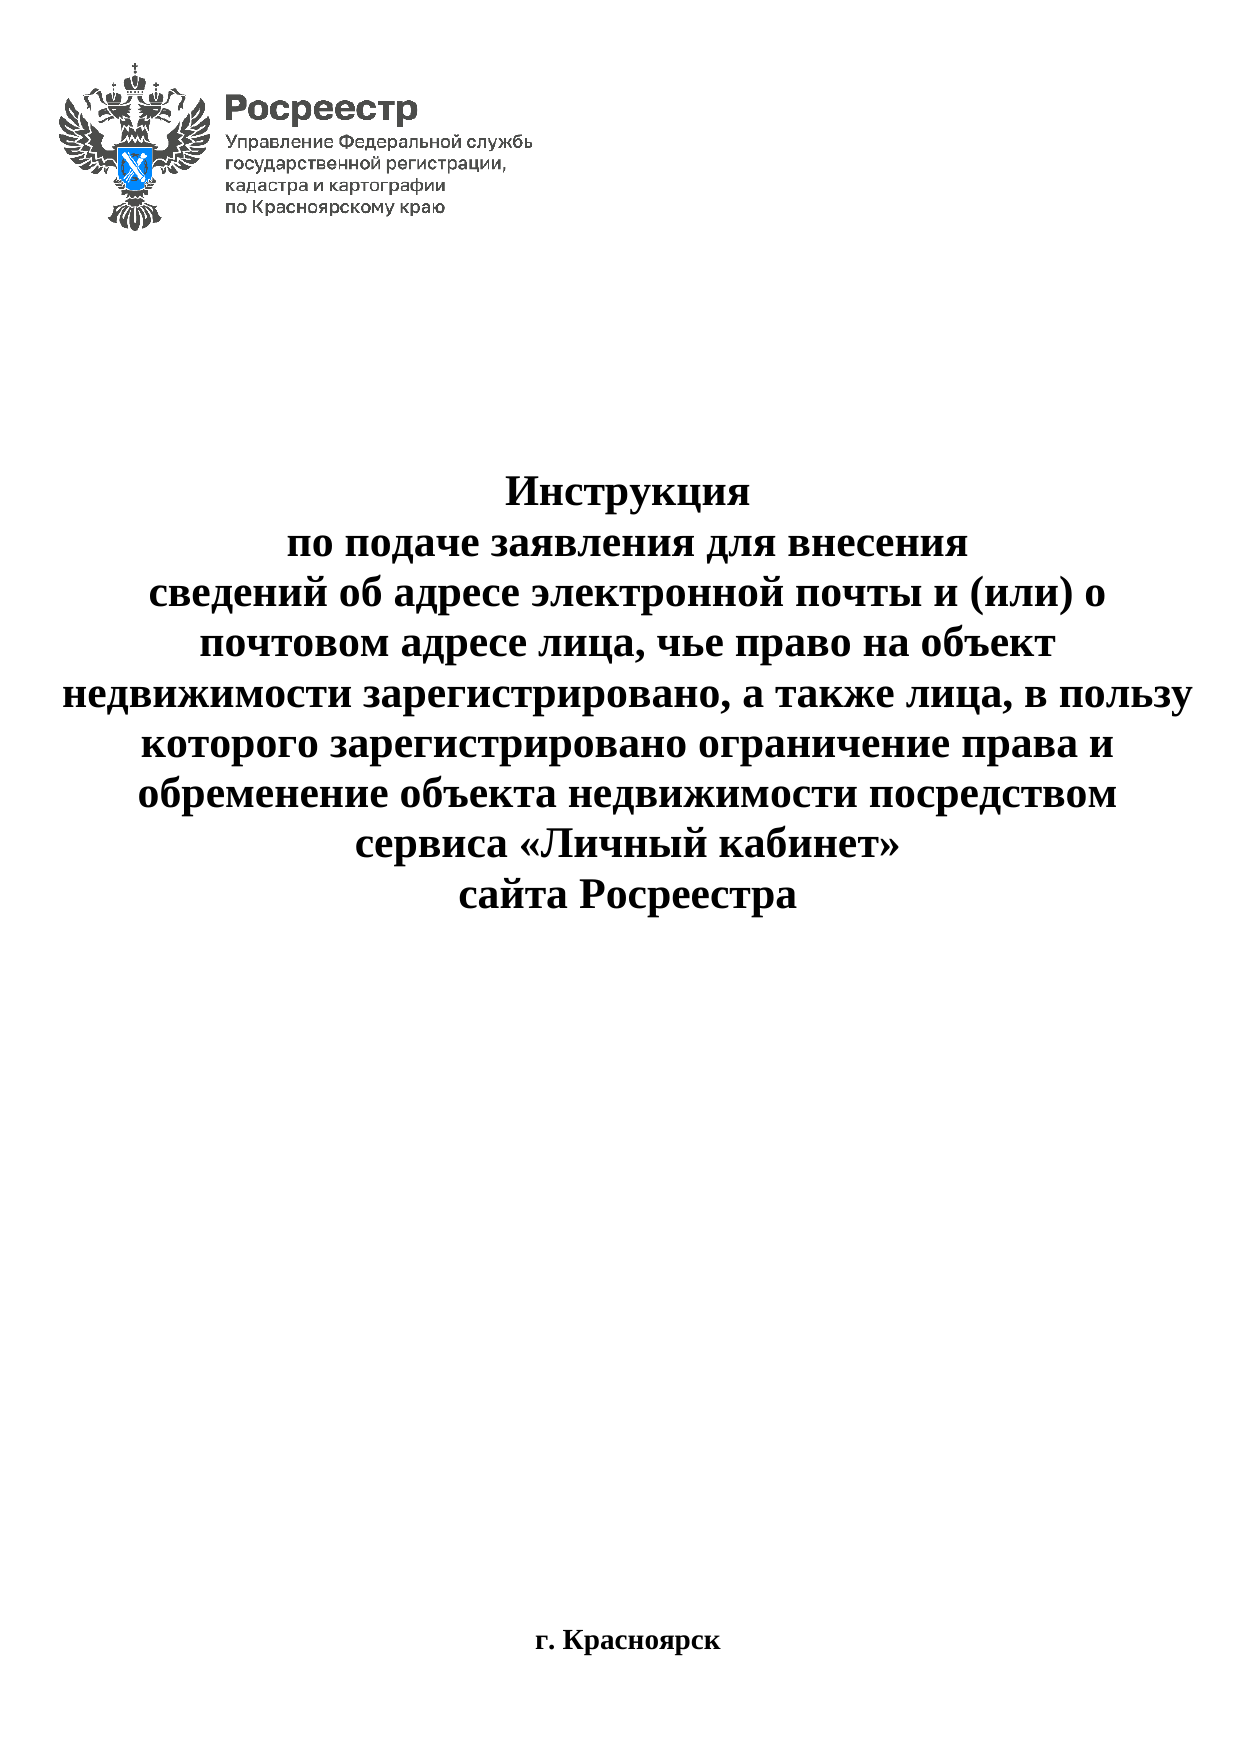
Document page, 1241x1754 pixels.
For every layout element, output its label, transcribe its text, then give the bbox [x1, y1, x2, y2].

text сайта Росреестра [59, 867, 1196, 918]
picture [59, 63, 534, 231]
text по подаче заявления для внесения [59, 515, 1196, 566]
text г. Красноярск [59, 1622, 1196, 1656]
text Инструкция [59, 465, 1196, 515]
text сведений об адресе электронной почты и (или) о почтовом адресе лица, чье право на объект недвижимости зарегистрировано, а также лица, в пользу которого зарегистрировано ограничение права и обременение объекта недвижимости посредством сервиса «Личный кабинет» [59, 566, 1196, 867]
